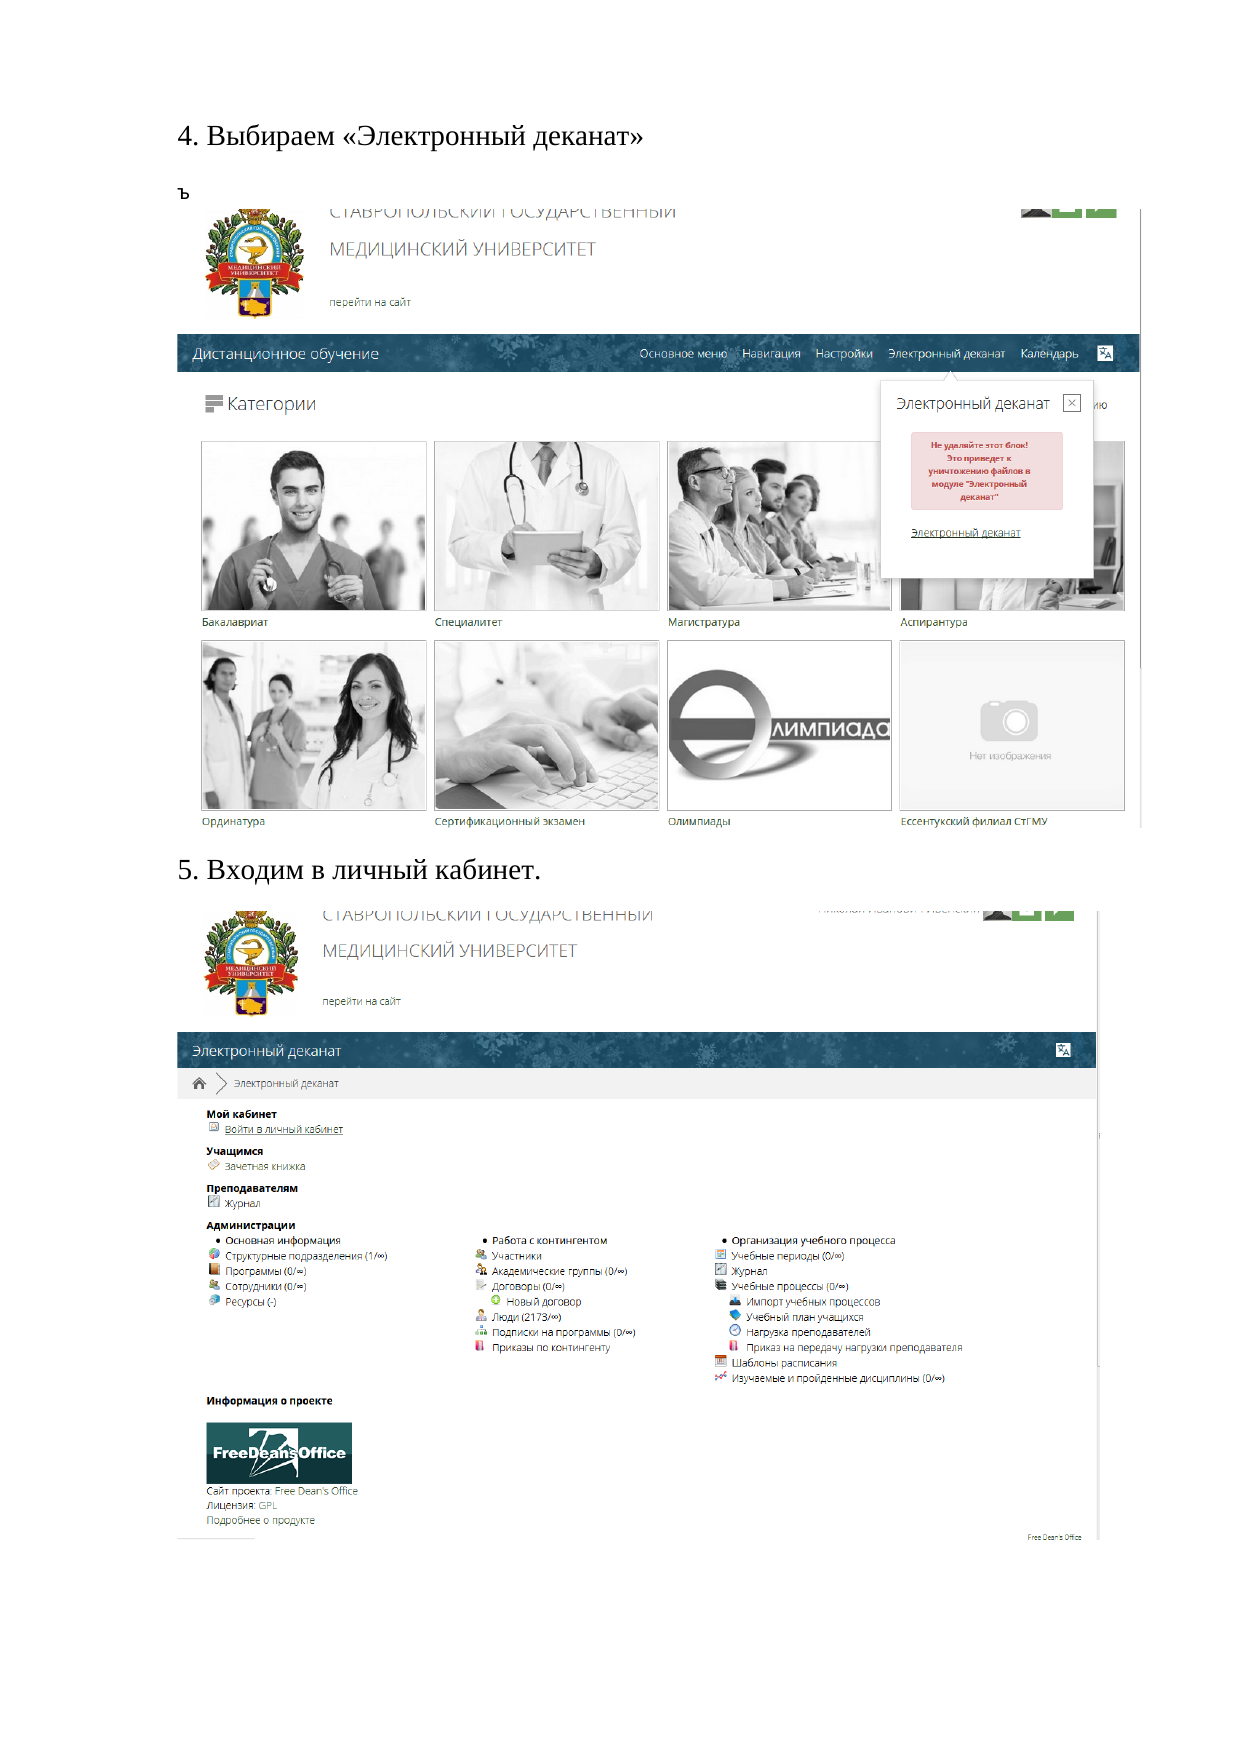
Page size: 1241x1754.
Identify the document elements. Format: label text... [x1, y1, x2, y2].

text 4. Выбираем «Электронный деканат» [177, 118, 1152, 152]
picture [177, 209, 1142, 828]
picture [177, 911, 1100, 1540]
text 5. Входим в личный кабинет. [177, 852, 1152, 886]
